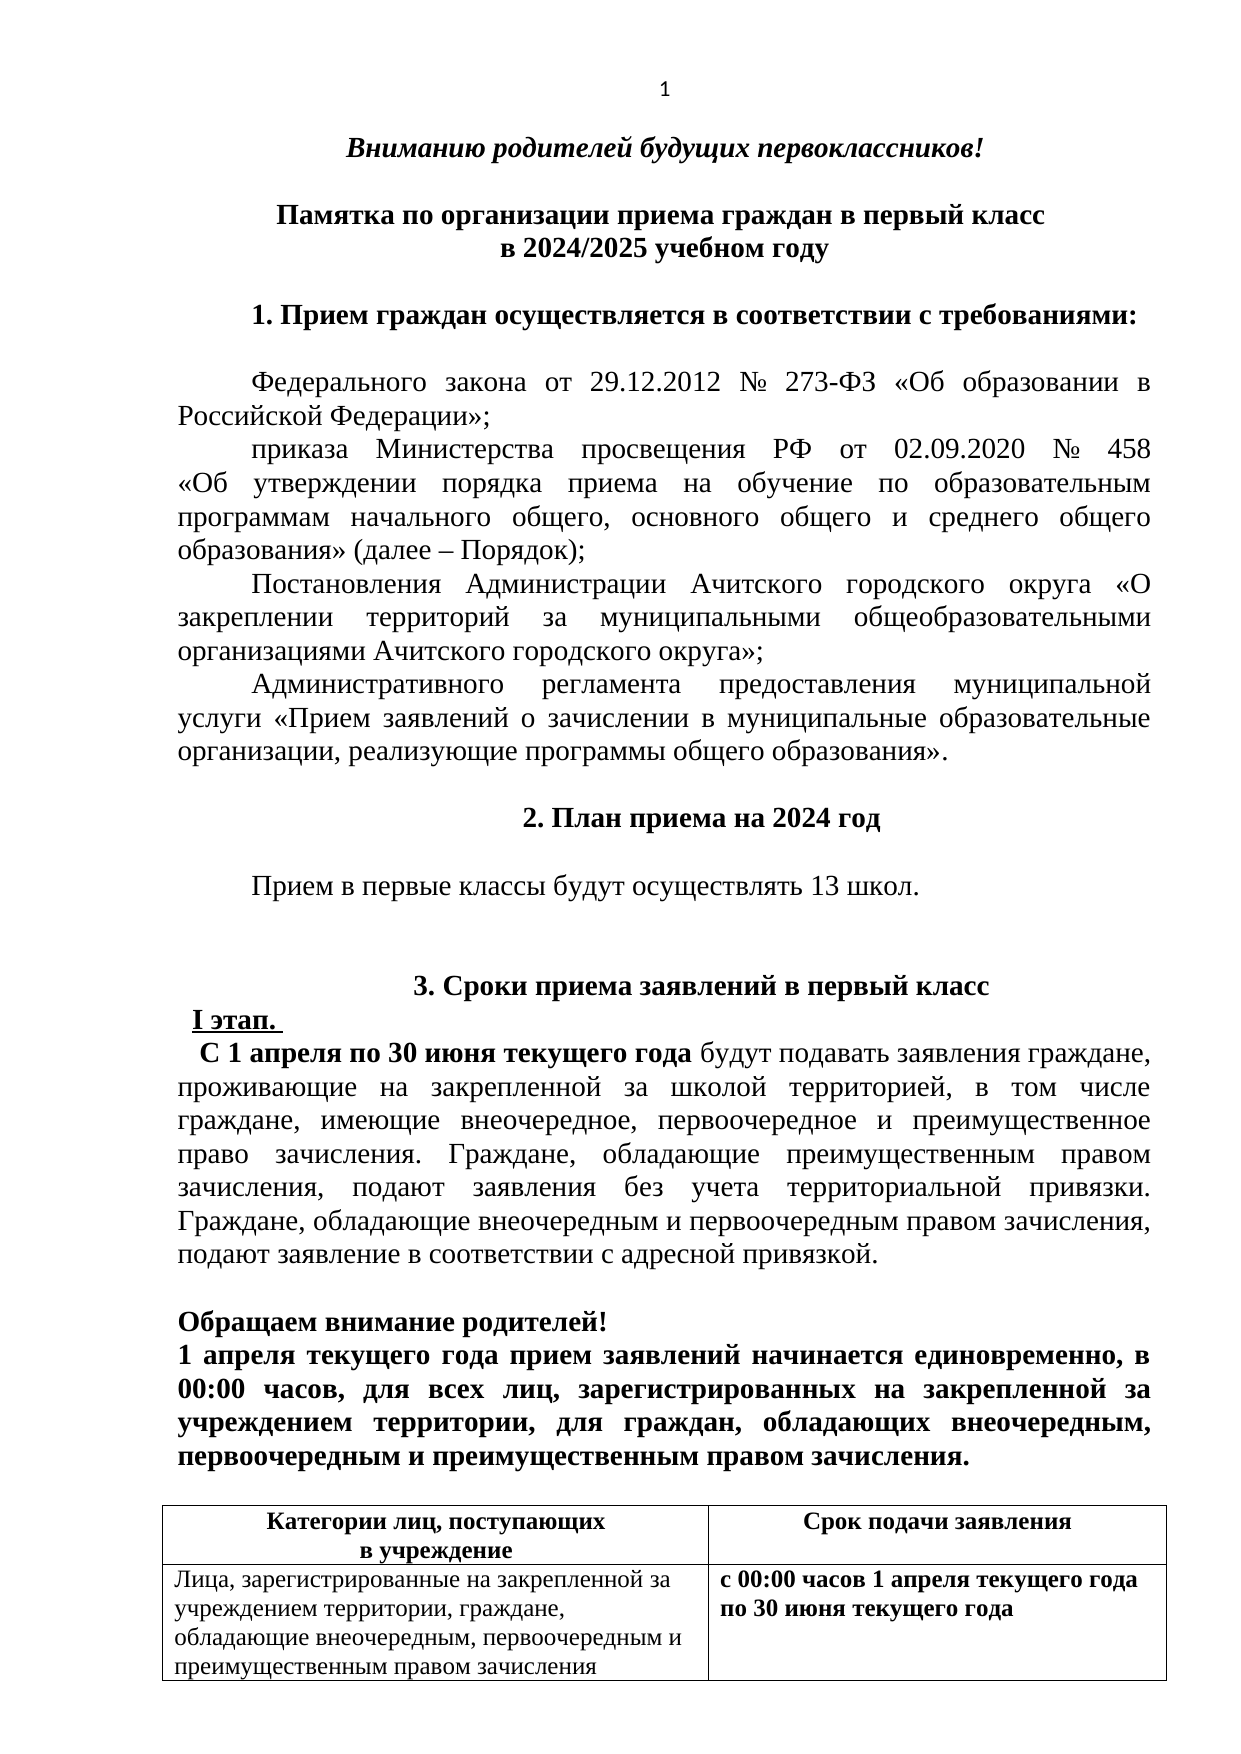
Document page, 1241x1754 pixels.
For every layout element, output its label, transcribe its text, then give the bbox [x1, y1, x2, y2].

text 3. Сроки приема заявлений в первый класс [177, 968, 1152, 1002]
table_header Категории лиц, поступающих в учреждение [163, 1506, 708, 1563]
text приказа Министерства просвещения РФ от 02.09.2020 № 458 «Об утверждении порядка приема на обучение по образовательным программам начального общего, основного общего и среднего общего образования» (далее – Порядок); [177, 432, 1152, 566]
text 1. Прием граждан осуществляется в соответствии с требованиями: [177, 297, 1152, 331]
text 1 апреля текущего года прием заявлений начинается единовременно, в 00:00 часов, для всех лиц, зарегистрированных на закрепленной за учреждением территории, для граждан, обладающих внеочередным, первоочередным и преимущественным правом зачисления. [177, 1337, 1152, 1471]
text Прием в первые классы будут осуществлять 13 школ. [177, 868, 1152, 901]
text Обращаем внимание родителей! [177, 1304, 1152, 1337]
text 2. План приема на 2024 год [177, 801, 1152, 834]
text Памятка по организации приема граждан в первый класс в 2024/2025 учебном году [177, 197, 1152, 264]
table_cell с 00:00 часов 1 апреля текущего года по 30 июня текущего года [709, 1565, 1166, 1679]
text Административного регламента предоставления муниципальной услуги «Прием заявлений о зачислении в муниципальные образовательные организации, реализующие программы общего образования». [177, 666, 1152, 767]
table_cell Лица, зарегистрированные на закрепленной за учреждением территории, граждане, обладающие внеочередным, первоочередным и преимущественным правом зачисления [163, 1565, 708, 1679]
text Федерального закона от 29.12.2012 № 273-ФЗ «Об образовании в Российской Федерации»; [177, 364, 1152, 432]
text Вниманию родителей будущих первоклассников! [177, 130, 1152, 163]
text С 1 апреля по 30 июня текущего года будут подавать заявления граждане, проживающие на закрепленной за школой территорией, в том числе граждане, имеющие внеочередное, первоочередное и преимущественное право зачисления. Граждане, обладающие преимущественным правом зачисления, подают заявления без учета территориальной привязки. Граждане, обладающие внеочередным и первоочередным правом зачисления, подают заявление в соответствии с адресной привязкой. [177, 1035, 1152, 1270]
table_header Срок подачи заявления [709, 1506, 1166, 1563]
text I этап. [177, 1002, 1152, 1035]
text Постановления Администрации Ачитского городского округа «О закреплении территорий за муниципальными общеобразовательными организациями Ачитского городского округа»; [177, 566, 1152, 666]
